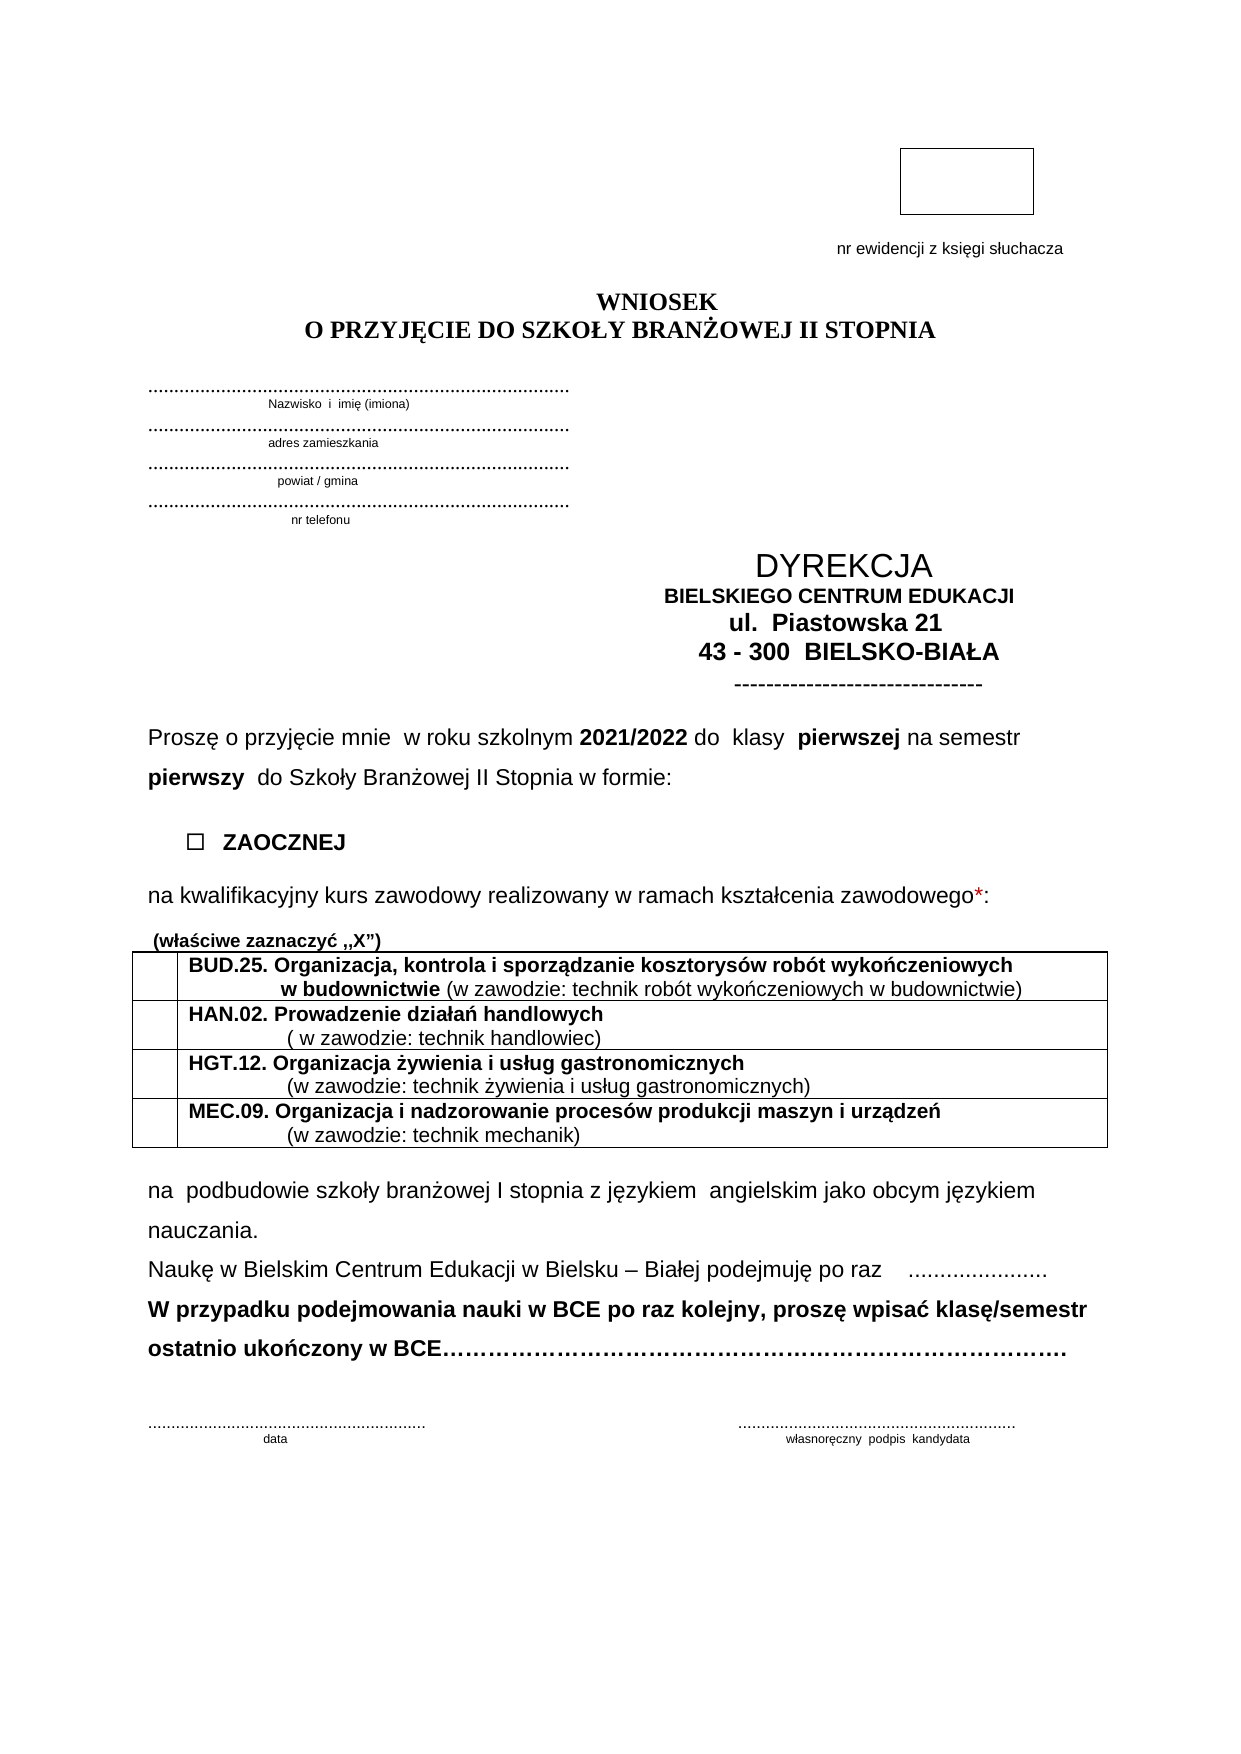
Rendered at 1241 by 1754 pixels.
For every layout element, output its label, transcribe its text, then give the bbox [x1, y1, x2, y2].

text ................................................................................. [148, 450, 1093, 474]
text ul. Piastowska 21 [148, 608, 1093, 637]
text ................................................................................. [148, 488, 1093, 512]
text data własnoręczny podpis kandydata [148, 1432, 1093, 1446]
table_header [133, 953, 177, 1000]
text ................................................................................. [148, 373, 1093, 397]
text WNIOSEK [148, 287, 1093, 316]
table_cell [133, 1099, 177, 1147]
table_header BUD.25. Organizacja, kontrola i sporządzanie kosztorysów robót wykończeniowych w budownictwie (w zawodzie: technik robót wykończeniowych w budownictwie) [178, 953, 1107, 1000]
table_cell HGT.12. Organizacja żywienia i usług gastronomicznych (w zawodzie: technik żywienia i usług gastronomicznych) [178, 1050, 1107, 1098]
table_header [901, 149, 1033, 214]
table_cell MEC.09. Organizacja i nadzorowanie procesów produkcji maszyn i urządzeń (w zawodzie: technik mechanik) [178, 1099, 1107, 1147]
table_cell [133, 1050, 177, 1098]
text O PRZYJĘCIE DO SZKOŁY BRANŻOWEJ II STOPNIA [148, 316, 1093, 344]
text na kwalifikacyjny kurs zawodowy realizowany w ramach kształcenia zawodowego*: [148, 882, 1093, 908]
text powiat / gmina [148, 474, 1093, 488]
text W przypadku podejmowania nauki w BCE po raz kolejny, proszę wpisać klasę/semestr ostatnio ukończony w BCE………………………………………………………………………. [148, 1296, 1093, 1361]
text nr telefonu [221, 512, 1093, 527]
text Proszę o przyjęcie mnie w roku szkolnym 2021/2022 do klasy pierwszej na semestr pierwszy do Szkoły Branżowej II Stopnia w formie: [148, 724, 1093, 790]
text ................................................................................. [148, 411, 1093, 436]
text 43 - 300 BIELSKO-BIAŁA [148, 637, 1093, 666]
table_cell HAN.02. Prowadzenie działań handlowych ( w zawodzie: technik handlowiec) [178, 1001, 1107, 1049]
text Nazwisko i imię (imiona) [148, 397, 1093, 411]
text BIELSKIEGO CENTRUM EDUKACJI [251, 584, 1093, 608]
text na podbudowie szkoły branżowej I stopnia z językiem angielskim jako obcym językiem nauczania. [148, 1177, 1093, 1243]
text DYREKCJA [148, 546, 1093, 584]
text Naukę w Bielskim Centrum Edukacji w Bielsku – Białej podejmuję po raz ...................... [148, 1256, 1093, 1282]
text (właściwe zaznaczyć ,,X”) [148, 930, 1093, 951]
text adres zamieszkania [148, 436, 1093, 450]
text nr ewidencji z księgi słuchacza [590, 239, 1093, 258]
list ZAOCZNEJ [185, 829, 1093, 856]
table_cell [133, 1001, 177, 1049]
text ............................................................ ............................................................ [148, 1413, 1093, 1432]
text ------------------------------- [148, 666, 1093, 700]
